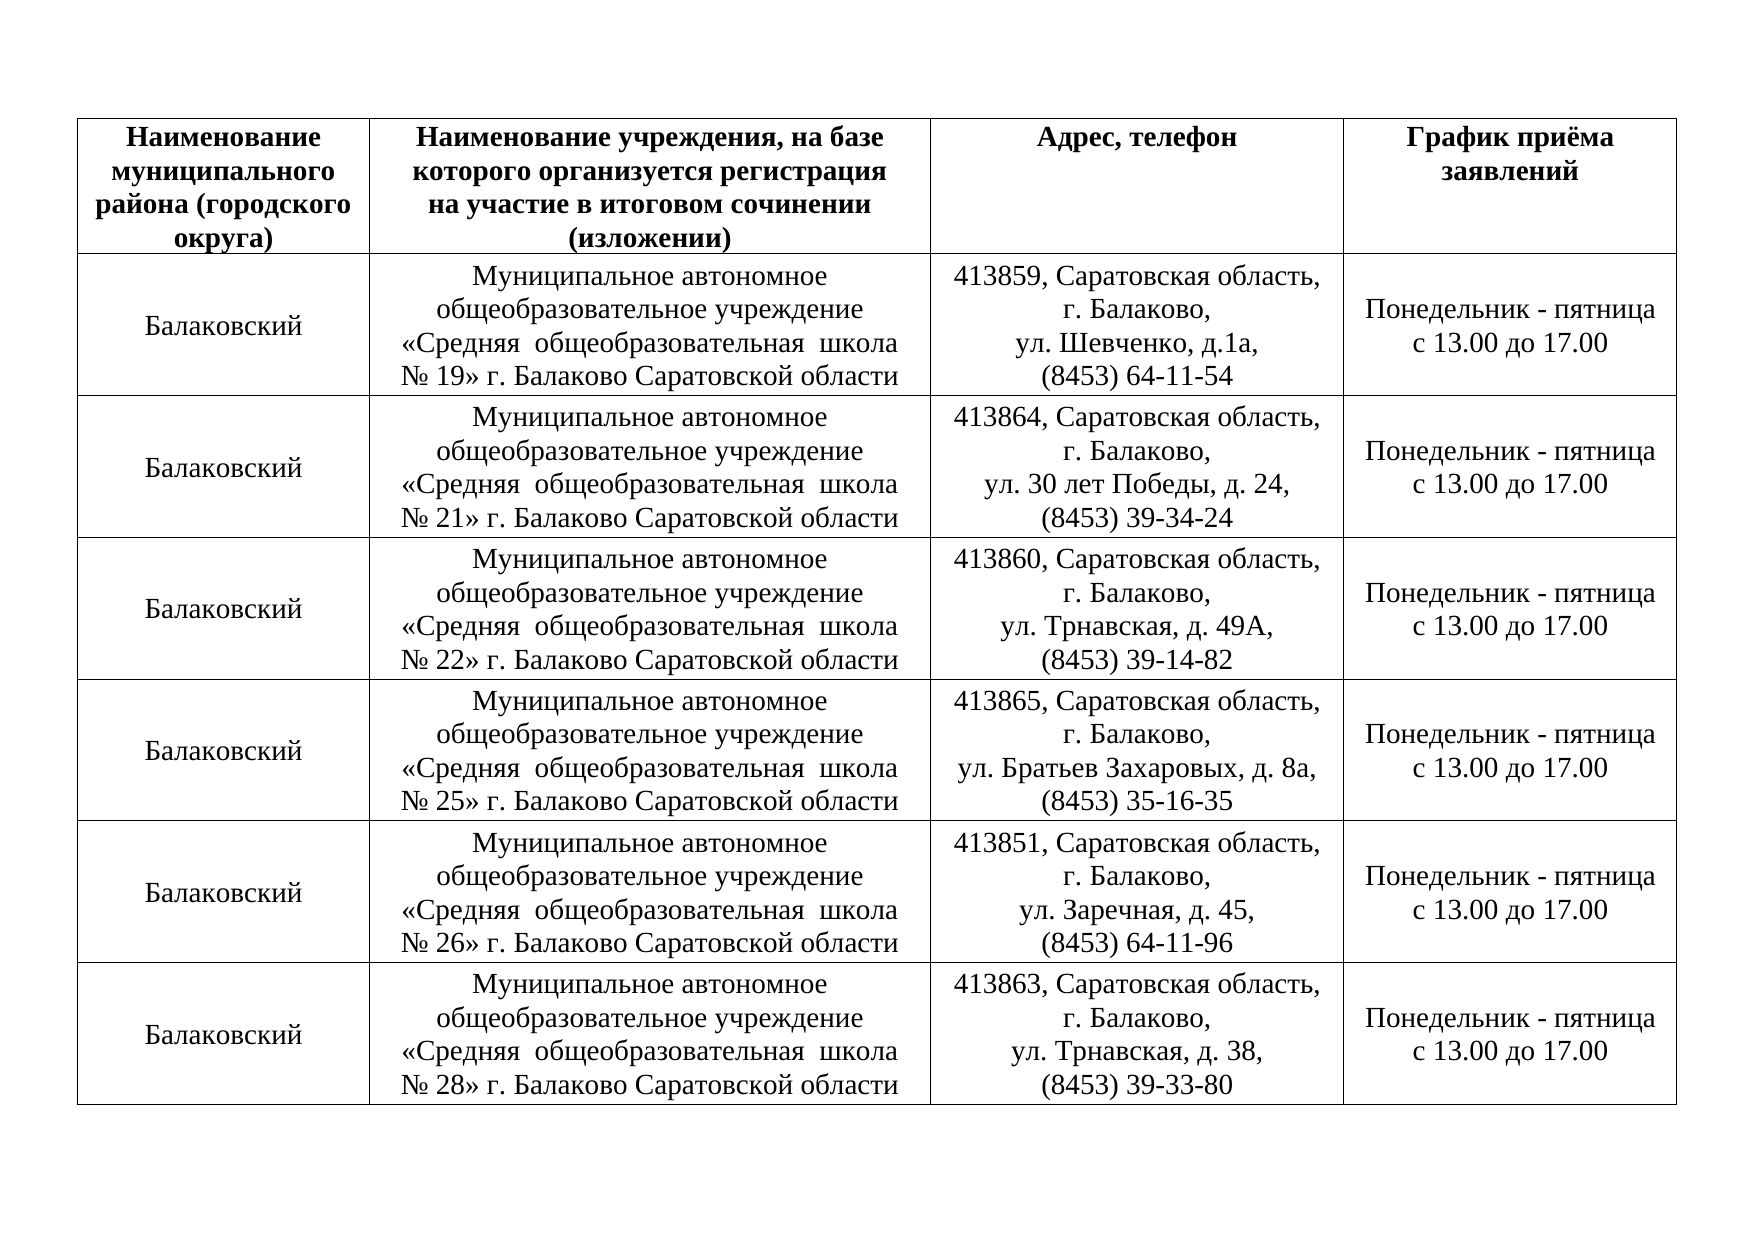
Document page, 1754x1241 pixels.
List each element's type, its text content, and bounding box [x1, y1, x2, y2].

table_cell Муниципальное автономное общеобразовательное учреждение «Средняя общеобразовательная школа № 19» г. Балаково Саратовской области [370, 254, 930, 395]
table_cell Муниципальное автономное общеобразовательное учреждение «Средняя общеобразовательная школа № 22» г. Балаково Саратовской области [370, 538, 930, 679]
table_cell Балаковский [78, 396, 369, 537]
table_cell 413851, Саратовская область, г. Балаково, ул. Заречная, д. 45, (8453) 64-11-96 [931, 821, 1343, 962]
table_cell Понедельник - пятница с 13.00 до 17.00 [1344, 396, 1676, 537]
table_header Наименование учреждения, на базе которого организуется регистрация на участие в итоговом сочинении (изложении) [370, 119, 930, 253]
table_cell 413863, Саратовская область, г. Балаково, ул. Трнавская, д. 38, (8453) 39-33-80 [931, 963, 1343, 1104]
table_cell 413859, Саратовская область, г. Балаково, ул. Шевченко, д.1а, (8453) 64-11-54 [931, 254, 1343, 395]
table_cell Понедельник - пятница с 13.00 до 17.00 [1344, 680, 1676, 820]
table_header График приёма заявлений [1344, 119, 1676, 253]
table_cell Муниципальное автономное общеобразовательное учреждение «Средняя общеобразовательная школа № 21» г. Балаково Саратовской области [370, 396, 930, 537]
table_cell Балаковский [78, 254, 369, 395]
table_cell Муниципальное автономное общеобразовательное учреждение «Средняя общеобразовательная школа № 28» г. Балаково Саратовской области [370, 963, 930, 1104]
table_cell Понедельник - пятница с 13.00 до 17.00 [1344, 538, 1676, 679]
table_cell Балаковский [78, 821, 369, 962]
table_cell Понедельник - пятница с 13.00 до 17.00 [1344, 963, 1676, 1104]
table_cell Муниципальное автономное общеобразовательное учреждение «Средняя общеобразовательная школа № 26» г. Балаково Саратовской области [370, 821, 930, 962]
table_header Наименование муниципального района (городского округа) [78, 119, 369, 253]
table_cell Балаковский [78, 538, 369, 679]
table_cell Балаковский [78, 680, 369, 820]
table_cell Муниципальное автономное общеобразовательное учреждение «Средняя общеобразовательная школа № 25» г. Балаково Саратовской области [370, 680, 930, 820]
table_cell Балаковский [78, 963, 369, 1104]
table_cell 413865, Саратовская область, г. Балаково, ул. Братьев Захаровых, д. 8а, (8453) 35-16-35 [931, 680, 1343, 820]
table_cell 413864, Саратовская область, г. Балаково, ул. 30 лет Победы, д. 24, (8453) 39-34-24 [931, 396, 1343, 537]
table_cell Понедельник - пятница с 13.00 до 17.00 [1344, 821, 1676, 962]
table_header Адрес, телефон [931, 119, 1343, 253]
table_cell 413860, Саратовская область, г. Балаково, ул. Трнавская, д. 49А, (8453) 39-14-82 [931, 538, 1343, 679]
table_cell Понедельник - пятница с 13.00 до 17.00 [1344, 254, 1676, 395]
